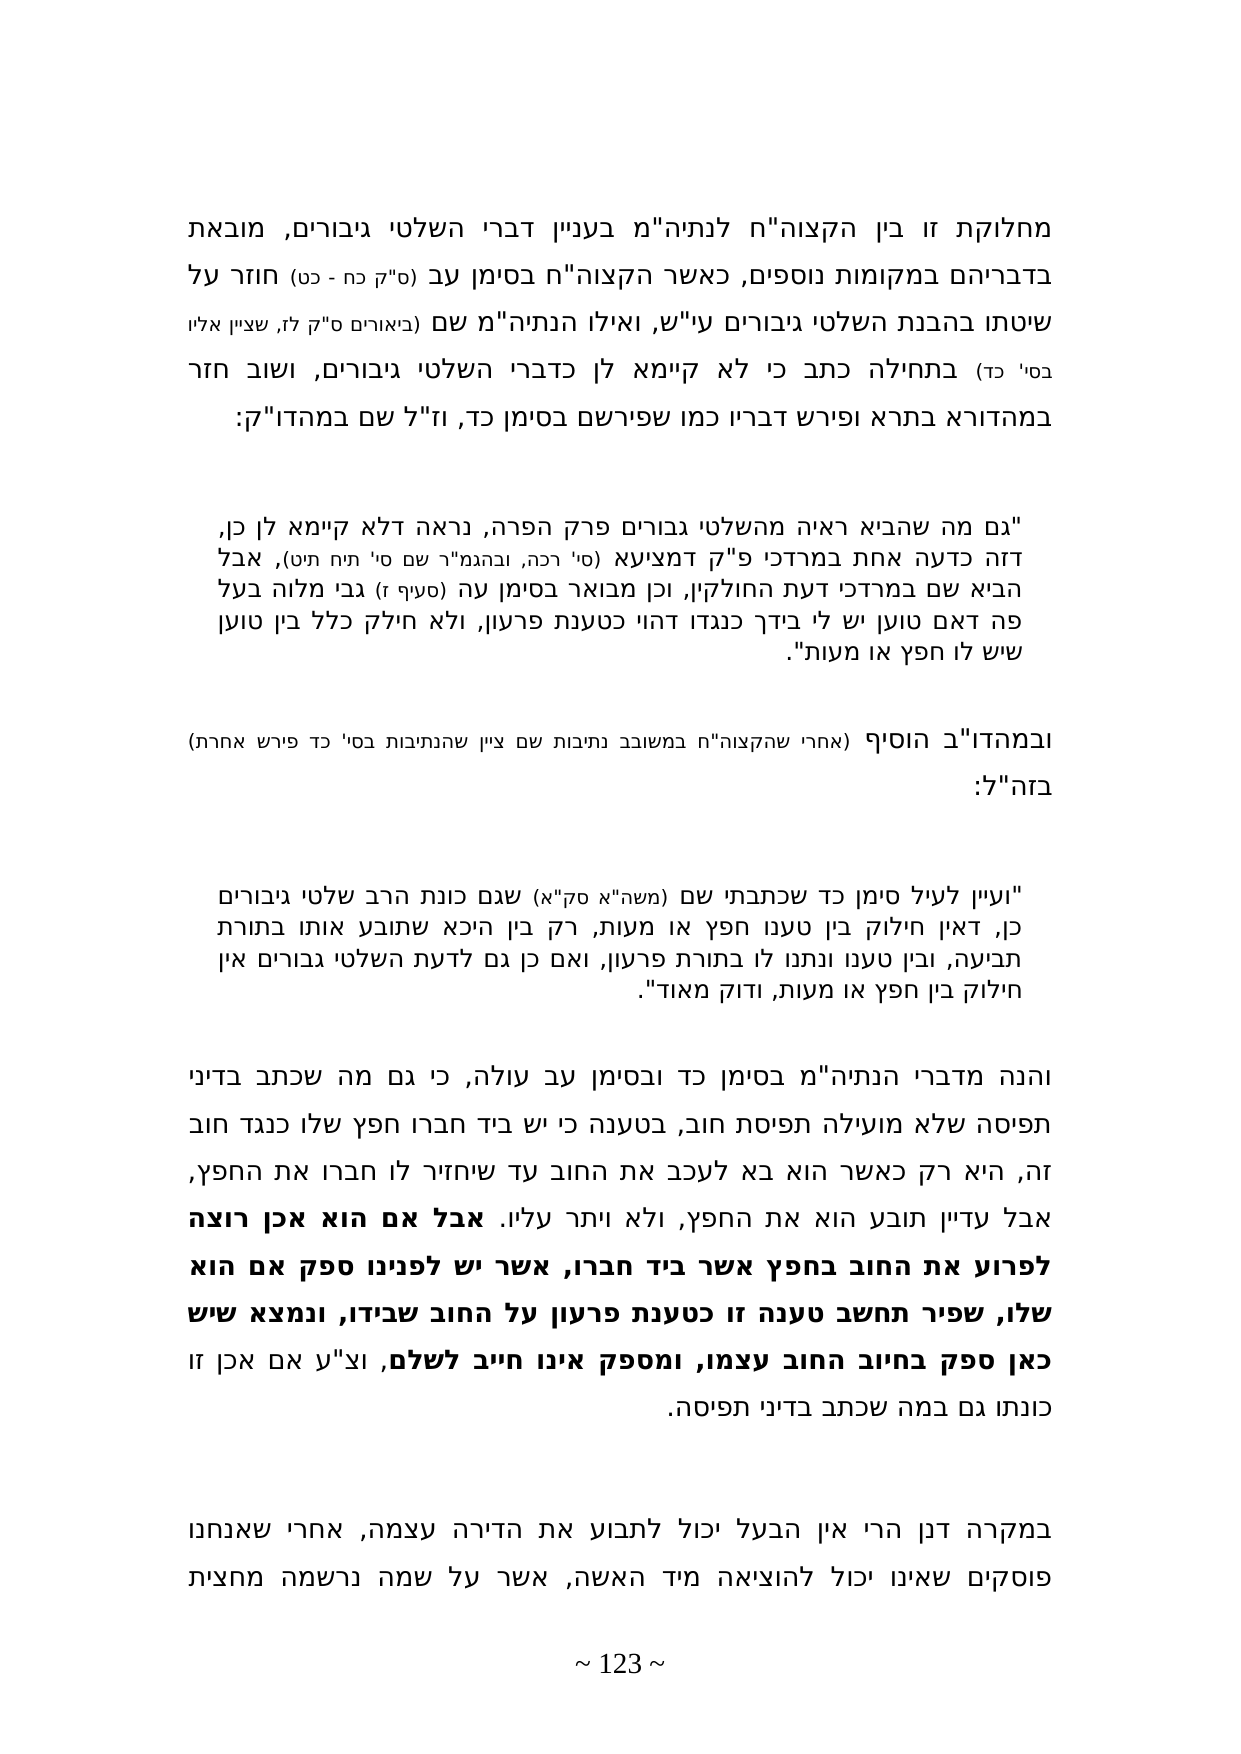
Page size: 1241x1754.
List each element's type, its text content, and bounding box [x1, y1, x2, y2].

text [187, 1513, 1053, 1592]
text "גם מה שהביא ראיה מהשלטי גבורים פרק הפרה, נראה דלא קיימא לן כן, דזה כדעה אחת במרדכי פ"ק דמציעא (סי' רכה, ובהגמ"ר שם סי' תיח תיט), אבל הביא שם במרדכי דעת החולקין, וכן מבואר בסימן עה (סעיף ז) גבי מלוה בעל פה דאם טוען יש לי בידך כנגדו דהוי כטענת פרעון, ולא חילק כלל בין טוען שיש לו חפץ או מעות". [217, 510, 1023, 667]
text מחלוקת זו בין הקצוה"ח לנתיה"מ בעניין דברי השלטי גיבורים, מובאת בדבריהם במקומות נוספים, כאשר הקצוה"ח בסימן עב (ס"ק כח - כט) חוזר על שיטתו בהבנת השלטי גיבורים עי"ש, ואילו הנתיה"מ שם (ביאורים ס"ק לז, שציין אליו בסי' כד) בתחילה כתב כי לא קיימא לן כדברי השלטי גיבורים, ושוב חזר במהדורא בתרא ופירש דבריו כמו שפירשם בסימן כד, וז"ל שם במהדו"ק: [187, 212, 1053, 433]
text והנה מדברי הנתיה"מ בסימן כד ובסימן עב עולה, כי גם מה שכתב בדיני תפיסה שלא מועילה תפיסת חוב, בטענה כי יש ביד חברו חפץ שלו כנגד חוב זה, היא רק כאשר הוא בא לעכב את החוב עד שיחזיר לו חברו את החפץ, אבל עדיין תובע הוא את החפץ, ולא ויתר עליו. אבל אם הוא אכן רוצה לפרוע את החוב בחפץ אשר ביד חברו, אשר יש לפנינו ספק אם הוא שלו, שפיר תחשב טענה זו כטענת פרעון על החוב שבידו, ונמצא שיש כאן ספק בחיוב החוב עצמו, ומספק אינו חייב לשלם, וצ"ע אם אכן זו כונתו גם במה שכתב בדיני תפיסה. [187, 1061, 1053, 1423]
text ובמהדו"ב הוסיף (אחרי שהקצוה"ח במשובב נתיבות שם ציין שהנתיבות בסי' כד פירש אחרת) בזה"ל: [187, 723, 1053, 802]
text "ועיין לעיל סימן כד שכתבתי שם (משה"א סק"א) שגם כונת הרב שלטי גיבורים כן, דאין חילוק בין טענו חפץ או מעות, רק בין היכא שתובע אותו בתורת תביעה, ובין טענו ונתנו לו בתורת פרעון, ואם כן גם לדעת השלטי גבורים אין חילוק בין חפץ או מעות, ודוק מאוד". [217, 879, 1023, 1004]
